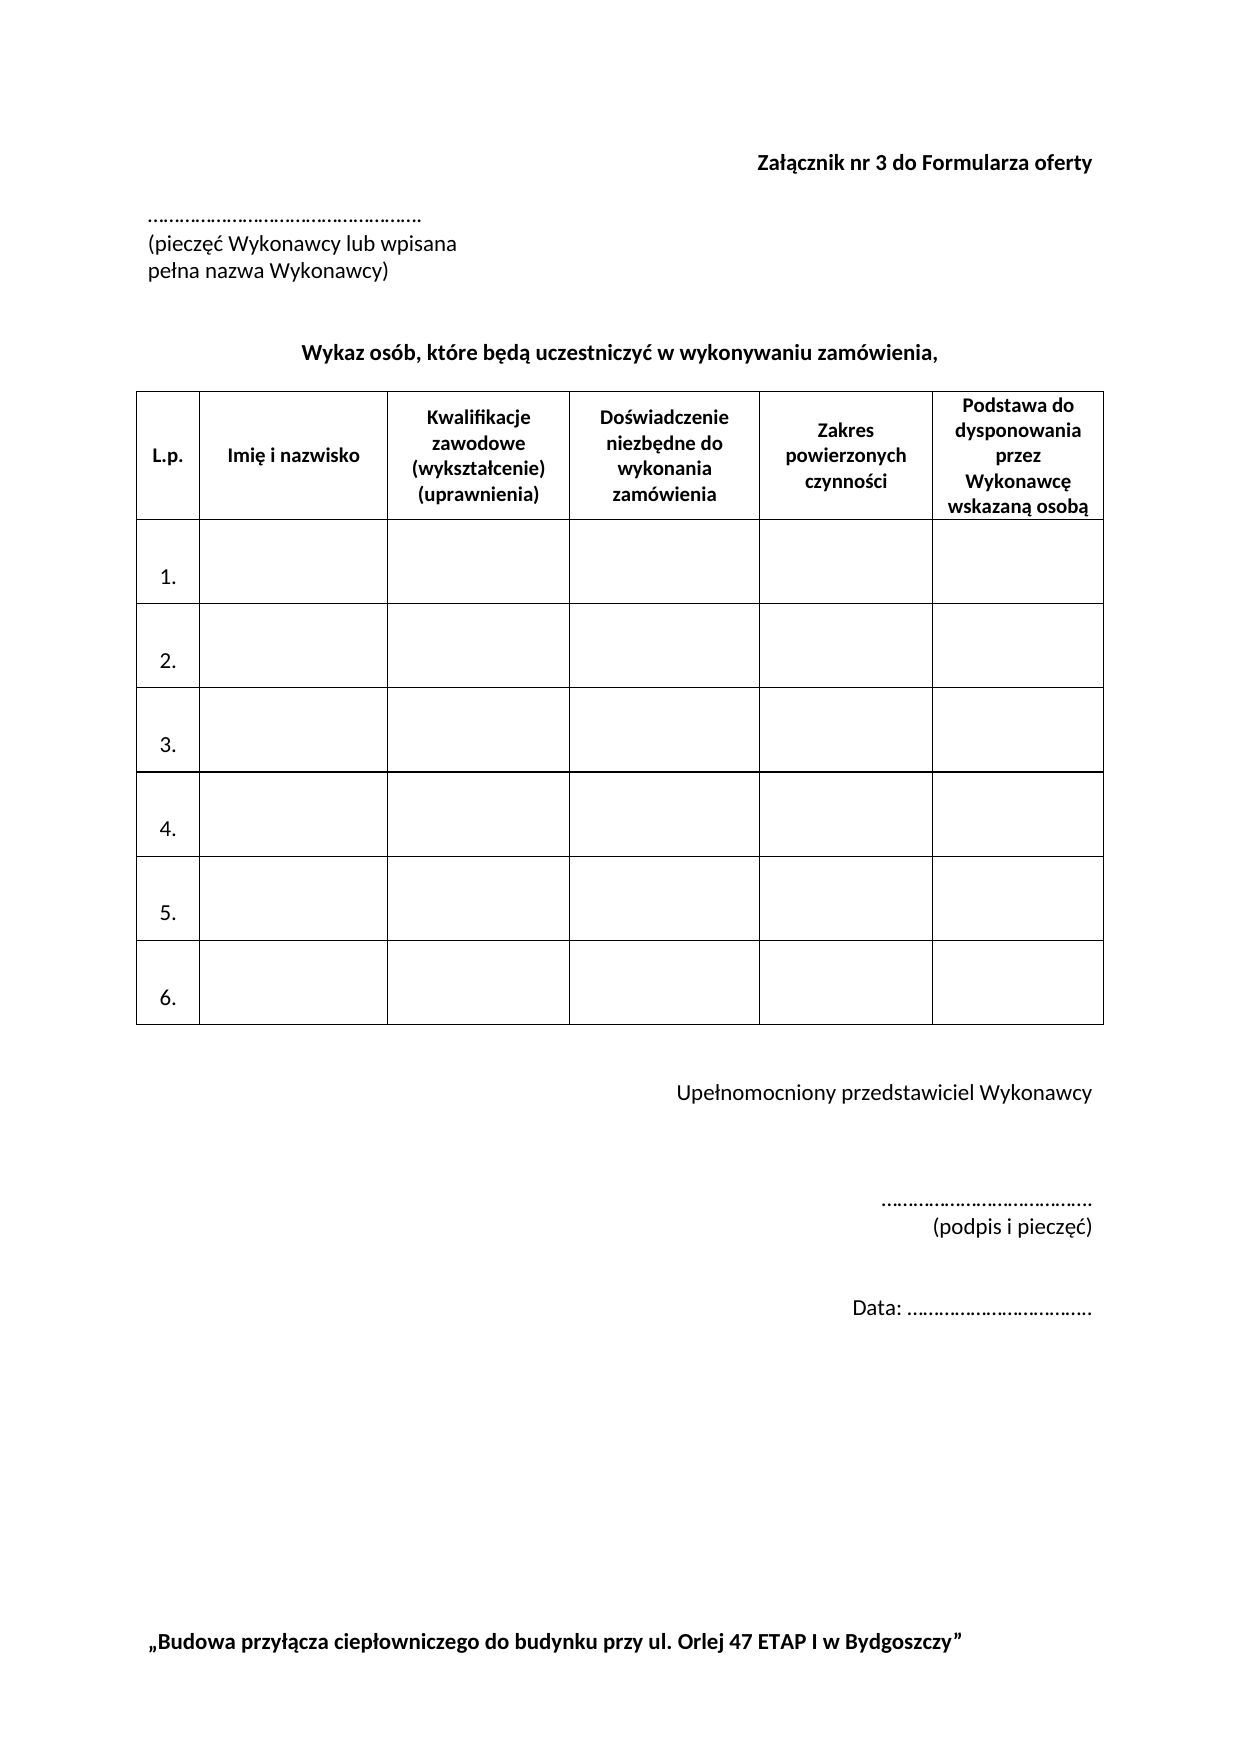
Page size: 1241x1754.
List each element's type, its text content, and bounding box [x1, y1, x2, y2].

table_cell [933, 941, 1103, 1024]
table_cell 2. [137, 604, 199, 687]
table_header Imię i nazwisko [200, 392, 387, 519]
table_cell [570, 857, 759, 940]
table_cell 6. [137, 941, 199, 1024]
table_header Podstawa do dysponowania przez Wykonawcę wskazaną osobą [933, 392, 1103, 519]
text Upełnomocniony przedstawiciel Wykonawcy [148, 1078, 1093, 1106]
text ……………………………………………. [148, 201, 1093, 229]
table_header Zakres powierzonych czynności [760, 392, 932, 519]
table_cell [200, 604, 387, 687]
text Wykaz osób, które będą uczestniczyć w wykonywaniu zamówienia, [148, 338, 1093, 366]
table_cell [760, 773, 932, 856]
table_cell 4. [137, 773, 199, 856]
table_cell [933, 604, 1103, 687]
table_cell [388, 604, 569, 687]
table_cell [388, 773, 569, 856]
table_cell [570, 688, 759, 771]
text (podpis i pieczęć) [148, 1212, 1093, 1240]
table_cell [570, 520, 759, 603]
table_cell [388, 857, 569, 940]
text Data: …………………………….. [148, 1293, 1093, 1321]
table_cell [933, 857, 1103, 940]
table_cell [388, 520, 569, 603]
table_header Kwalifikacje zawodowe (wykształcenie) (uprawnienia) [388, 392, 569, 519]
table_cell [760, 941, 932, 1024]
table_header L.p. [137, 392, 199, 519]
text …………………………………. [148, 1184, 1093, 1212]
table_cell [200, 941, 387, 1024]
text Załącznik nr 3 do Formularza oferty [148, 148, 1093, 176]
table_header Doświadczenie niezbędne do wykonania zamówienia [570, 392, 759, 519]
text (pieczęć Wykonawcy lub wpisana [148, 229, 1093, 257]
text pełna nazwa Wykonawcy) [148, 257, 1093, 285]
table_cell [760, 857, 932, 940]
table_cell 3. [137, 688, 199, 771]
table_cell [933, 773, 1103, 856]
table_cell [388, 688, 569, 771]
table_cell 1. [137, 520, 199, 603]
table_cell [388, 941, 569, 1024]
table_cell [570, 941, 759, 1024]
table_cell [200, 857, 387, 940]
table_cell [933, 520, 1103, 603]
table_cell [570, 604, 759, 687]
table_cell [760, 688, 932, 771]
table_cell [570, 773, 759, 856]
table_cell [200, 520, 387, 603]
table_cell [200, 688, 387, 771]
table_cell [760, 604, 932, 687]
table_cell [760, 520, 932, 603]
table_cell [933, 688, 1103, 771]
table_cell 5. [137, 857, 199, 940]
table_cell [200, 773, 387, 856]
